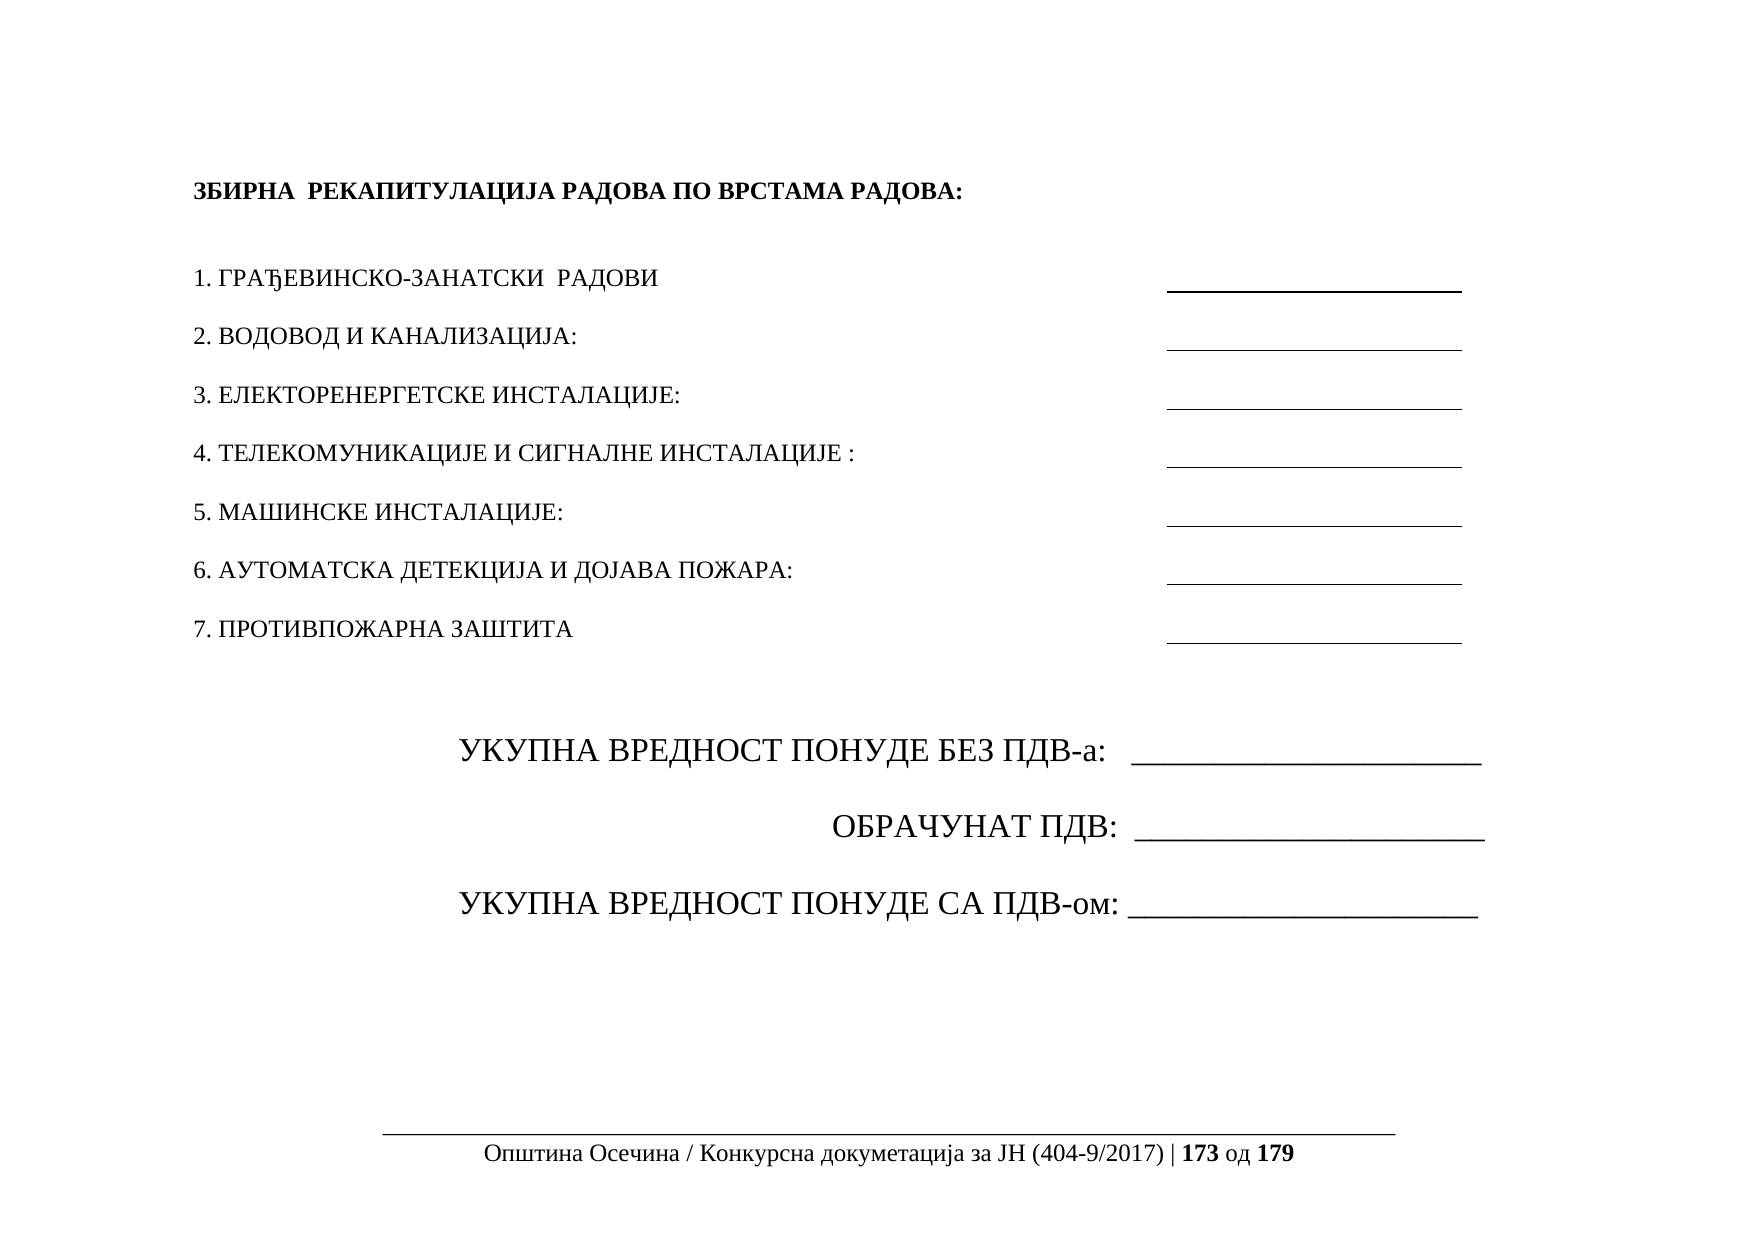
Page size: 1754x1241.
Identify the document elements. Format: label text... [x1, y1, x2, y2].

text УКУПНА ВРЕДНОСТ ПОНУДЕ БЕЗ ПДВ-а: _____________________ [458, 730, 1659, 768]
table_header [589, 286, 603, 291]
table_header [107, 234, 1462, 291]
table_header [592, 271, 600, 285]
text УКУПНА ВРЕДНОСТ ПОНУДЕ СА ПДВ-ом: _____________________ [458, 883, 1659, 922]
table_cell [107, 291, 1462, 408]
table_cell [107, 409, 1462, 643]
text ОБРАЧУНАТ ПДВ: _____________________ [782, 807, 1659, 845]
text ЗБИРНА РЕКАПИТУЛАЦИЈА РАДОВА ПО ВРСТАМА РАДОВА: [118, 176, 1659, 205]
